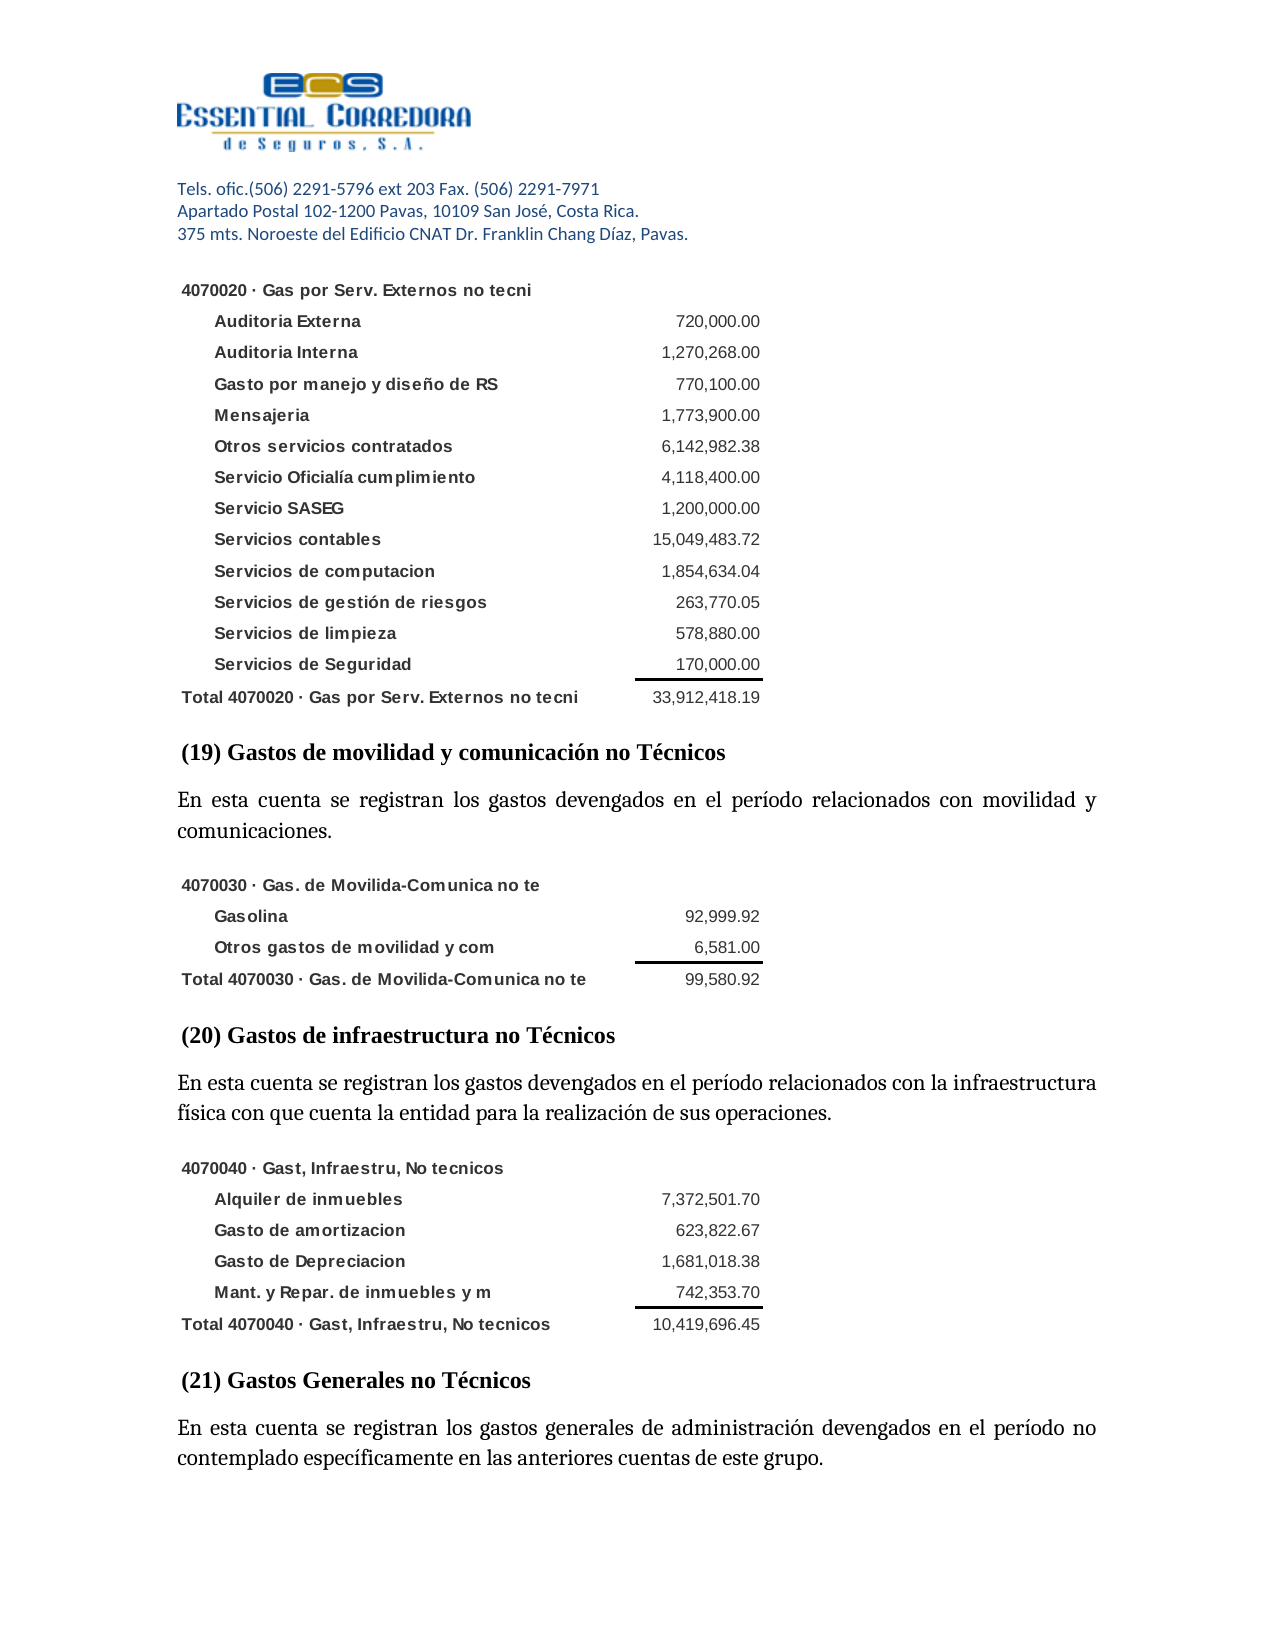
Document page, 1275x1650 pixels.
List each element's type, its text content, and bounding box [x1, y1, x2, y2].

text (21) Gastos Generales no Técnicos [181, 1367, 1098, 1394]
text En esta cuenta se registran los gastos devengados en el período relacionados con la infraestructura física con que cuenta la entidad para la realización de sus operaciones. [177, 1070, 1098, 1126]
text En esta cuenta se registran los gastos generales de administración devengados en el período no contemplado específicamente en las anteriores cuentas de este grupo. [177, 1415, 1098, 1471]
text (20) Gastos de infraestructura no Técnicos [181, 1022, 1098, 1049]
text (19) Gastos de movilidad y comunicación no Técnicos [181, 739, 1098, 766]
text En esta cuenta se registran los gastos devengados en el período relacionados con movilidad y comunicaciones. [177, 787, 1098, 844]
picture [177, 73, 471, 152]
